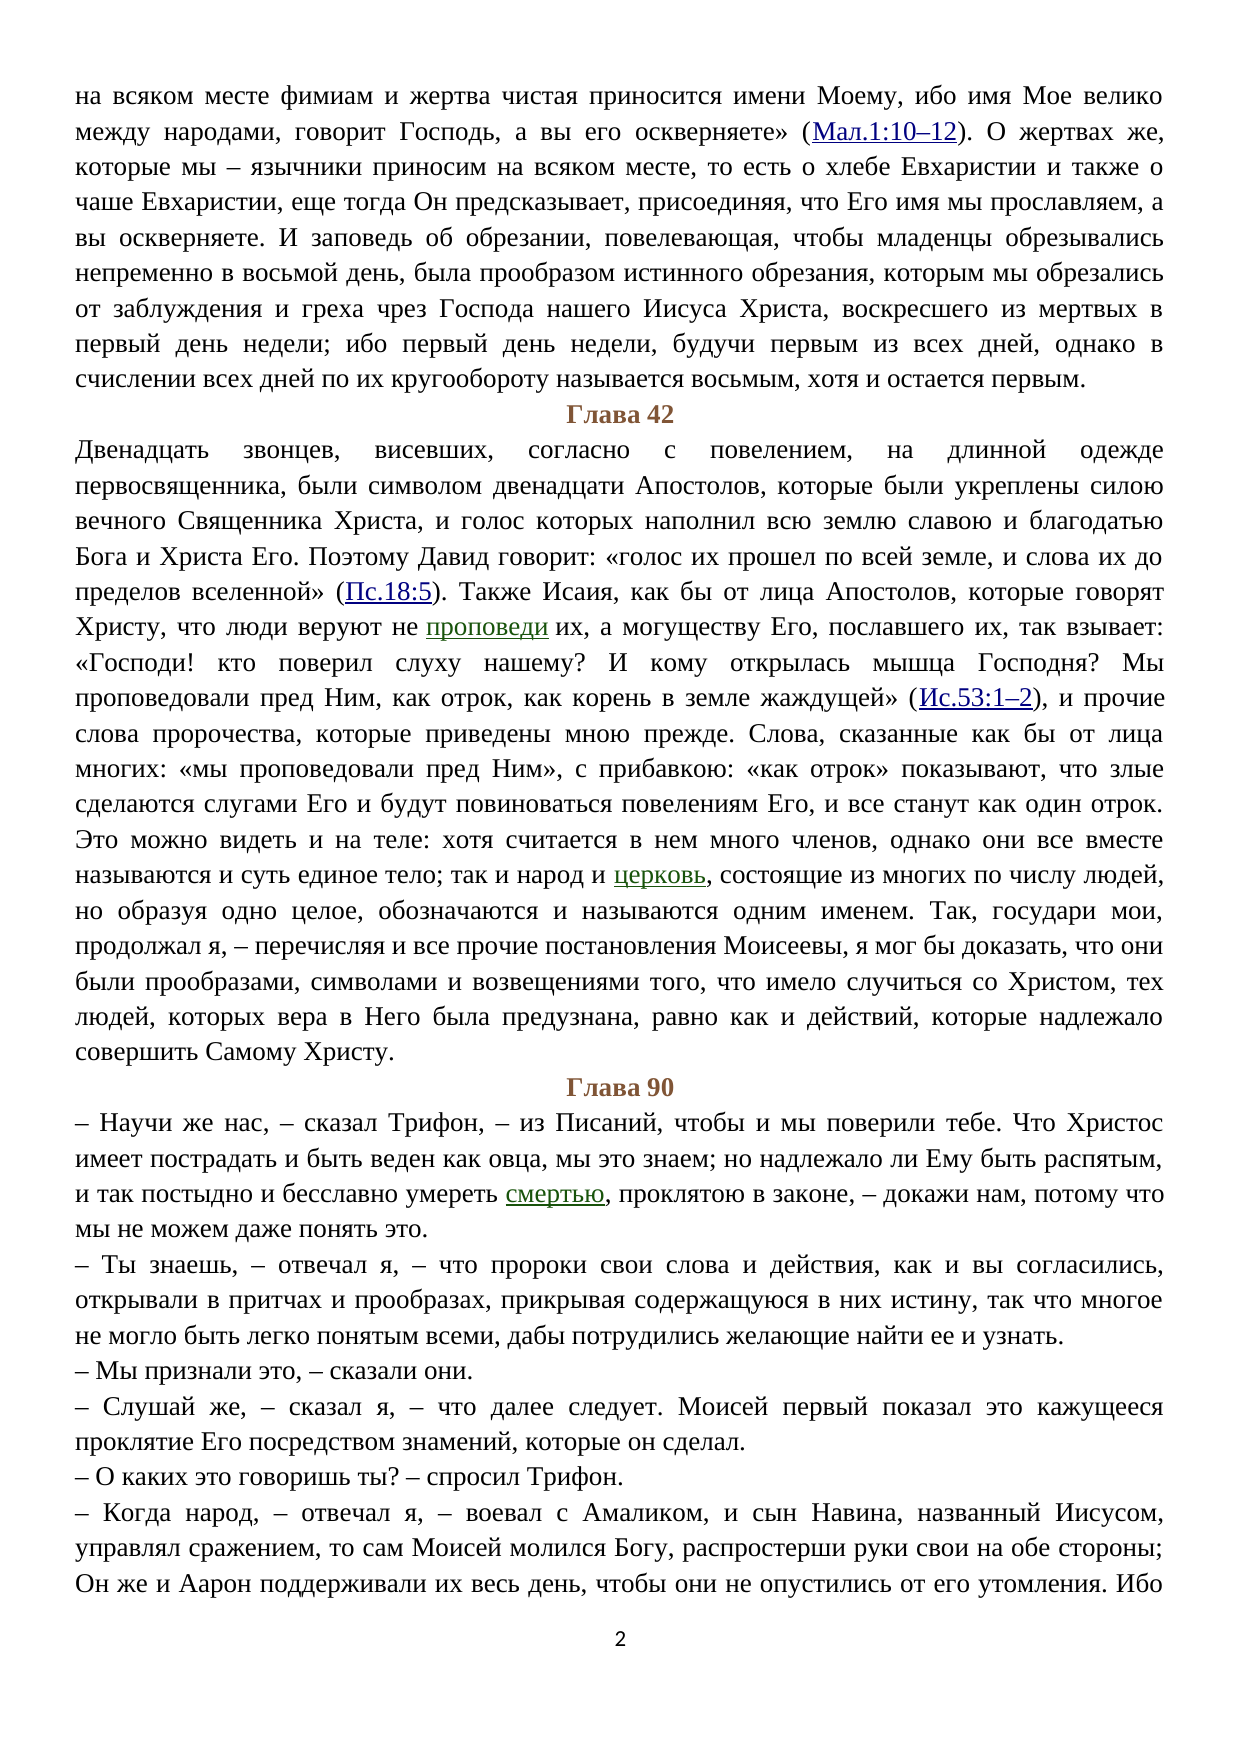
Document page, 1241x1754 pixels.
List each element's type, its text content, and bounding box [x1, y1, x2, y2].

text – Слушай же, – сказал я, – что далее следует. Моисей первый показал это кажущееся проклятие Его посредством знамений, которые он сделал. [75, 1385, 1165, 1456]
text – Ты знаешь, – отвечал я, – что пророки свои слова и действия, как и вы согласились, открывали в притчах и прообразах, прикрывая содержащуюся в них истину, так что многое не могло быть легко понятым всеми, дабы потрудились желающие найти ее и узнать. [75, 1244, 1165, 1350]
text – Мы признали это, – сказали они. [75, 1350, 1165, 1385]
text Двенадцать звонцев, висевших, согласно с повелением, на длинной одежде первосвященника, были символом двенадцати Апостолов, которые были укреплены силою вечного Священника Христа, и голос которых наполнил всю землю славою и благодатью Бога и Христа Его. Поэтому Давид говорит: «голос их прошел по всей земле, и слова их до пределов вселенной» (Пс.18:5). Также Исаия, как бы от лица Апостолов, которые говорят Христу, что люди веруют не проповеди их, а могуществу Его, пославшего их, так взывает: «Господи! кто поверил слуху нашему? И кому открылась мышца Господня? Мы проповедовали пред Ним, как отрок, как корень в земле жаждущей» (Ис.53:1–2), и прочие слова пророчества, которые приведены мною прежде. Слова, сказанные как бы от лица многих: «мы проповедовали пред Ним», с прибавкою: «как отрок» показывают, что злые сделаются слугами Его и будут повиноваться повелениям Его, и все станут как один отрок. Это можно видеть и на теле: хотя считается в нем много членов, однако они все вместе называются и суть единое тело; так и народ и церковь, состоящие из многих по числу людей, но образуя одно целое, обозначаются и называются одним именем. Так, государи мои, продолжал я, – перечисляя и все прочие постановления Моисеевы, я мог бы доказать, что они были прообразами, символами и возвещениями того, что имело случиться со Христом, тех людей, которых вера в Него была предузнана, равно как и действий, которые надлежало совершить Самому Христу. [75, 429, 1165, 1067]
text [75, 1492, 1165, 1598]
subtitle Глава 90 [75, 1067, 1165, 1102]
subtitle Глава 42 [75, 394, 1165, 429]
text – Научи же нас, – сказал Трифон, – из Писаний, чтобы и мы поверили тебе. Что Христос имеет пострадать и быть веден как овца, мы это знаем; но надлежало ли Ему быть распятым, и так постыдно и бесславно умереть смертью, проклятою в законе, – докажи нам, потому что мы не можем даже понять это. [75, 1102, 1165, 1244]
text – О каких это говоришь ты? – спросил Трифон. [75, 1456, 1165, 1492]
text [75, 75, 1165, 394]
